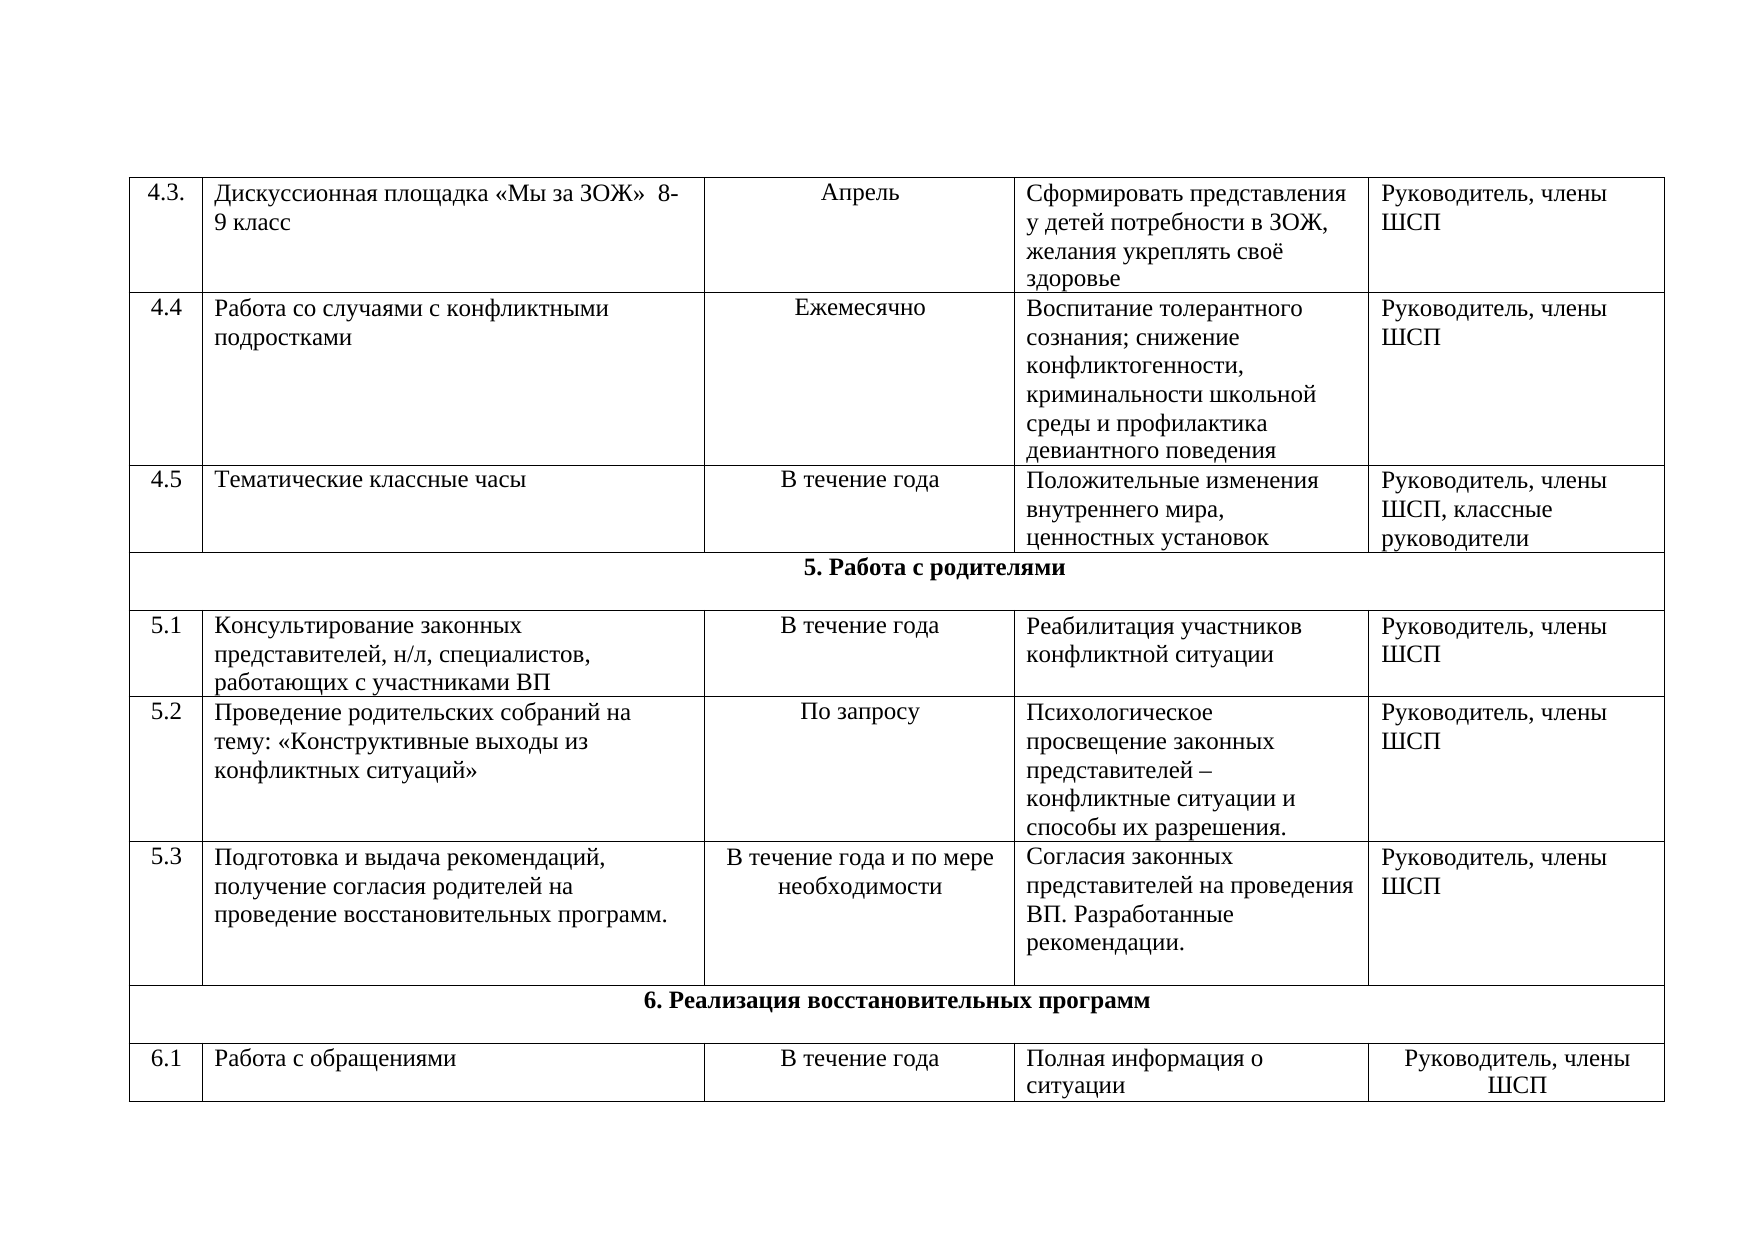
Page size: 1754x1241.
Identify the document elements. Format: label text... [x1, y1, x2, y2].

table_cell Проведение родительских собраний на тему: «Конструктивные выходы из конфликтных ситуаций» [203, 697, 704, 841]
table_cell 5.1 [130, 611, 202, 696]
table_cell Руководитель, члены ШСП [1369, 842, 1664, 985]
table_cell В течение года и по мере необходимости [705, 842, 1014, 985]
table_cell Психологическое просвещение законных представителей – конфликтные ситуации и способы их разрешения. [1015, 697, 1368, 841]
table_cell В течение года [705, 466, 1014, 552]
table_cell 6.1 [130, 1044, 202, 1101]
table_cell Работа с обращениями [203, 1044, 704, 1101]
table_cell Руководитель, члены ШСП [1369, 178, 1664, 292]
table_cell Подготовка и выдача рекомендаций, получение согласия родителей на проведение восстановительных программ. [203, 842, 704, 985]
table_cell Работа со случаями с конфликтными подростками [203, 293, 704, 464]
table_cell Руководитель, члены ШСП [1369, 611, 1664, 696]
table_cell 6. Реализация восстановительных программ [130, 986, 1664, 1043]
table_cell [1369, 1044, 1664, 1101]
table_cell Тематические классные часы [203, 466, 704, 552]
table_cell Реабилитация участников конфликтной ситуации [1015, 611, 1368, 696]
table_cell 4.5 [130, 466, 202, 552]
table_cell Руководитель, члены ШСП, классные руководители [1369, 466, 1664, 552]
table_cell Согласия законных представителей на проведения ВП. Разработанные рекомендации. [1015, 842, 1368, 985]
table_cell 5.2 [130, 697, 202, 841]
table_cell По запросу [705, 697, 1014, 841]
table_cell Ежемесячно [705, 293, 1014, 464]
table_cell Руководитель, члены ШСП [1369, 293, 1664, 464]
table_cell Воспитание толерантного сознания; снижение конфликтогенности, криминальности школьной среды и профилактика девиантного поведения [1015, 293, 1368, 464]
table_cell Сформировать представления у детей потребности в ЗОЖ, желания укреплять своё здоровье [1015, 178, 1368, 292]
table_cell 4.4 [130, 293, 202, 464]
table_cell 4.3. [130, 178, 202, 292]
table_cell Дискуссионная площадка «Мы за ЗОЖ» 8-9 класс [203, 178, 704, 292]
table_cell В течение года [705, 611, 1014, 696]
table_cell 5.3 [130, 842, 202, 985]
table_cell Руководитель, члены ШСП [1369, 697, 1664, 841]
table_cell Консультирование законных представителей, н/л, специалистов, работающих с участниками ВП [203, 611, 704, 696]
table_cell Полная информация о ситуации [1015, 1044, 1368, 1101]
table_cell В течение года [705, 1044, 1014, 1101]
table_cell Положительные изменения внутреннего мира, ценностных установок [1015, 466, 1368, 552]
table_cell Апрель [705, 178, 1014, 292]
table_cell 5. Работа с родителями [130, 553, 1664, 610]
